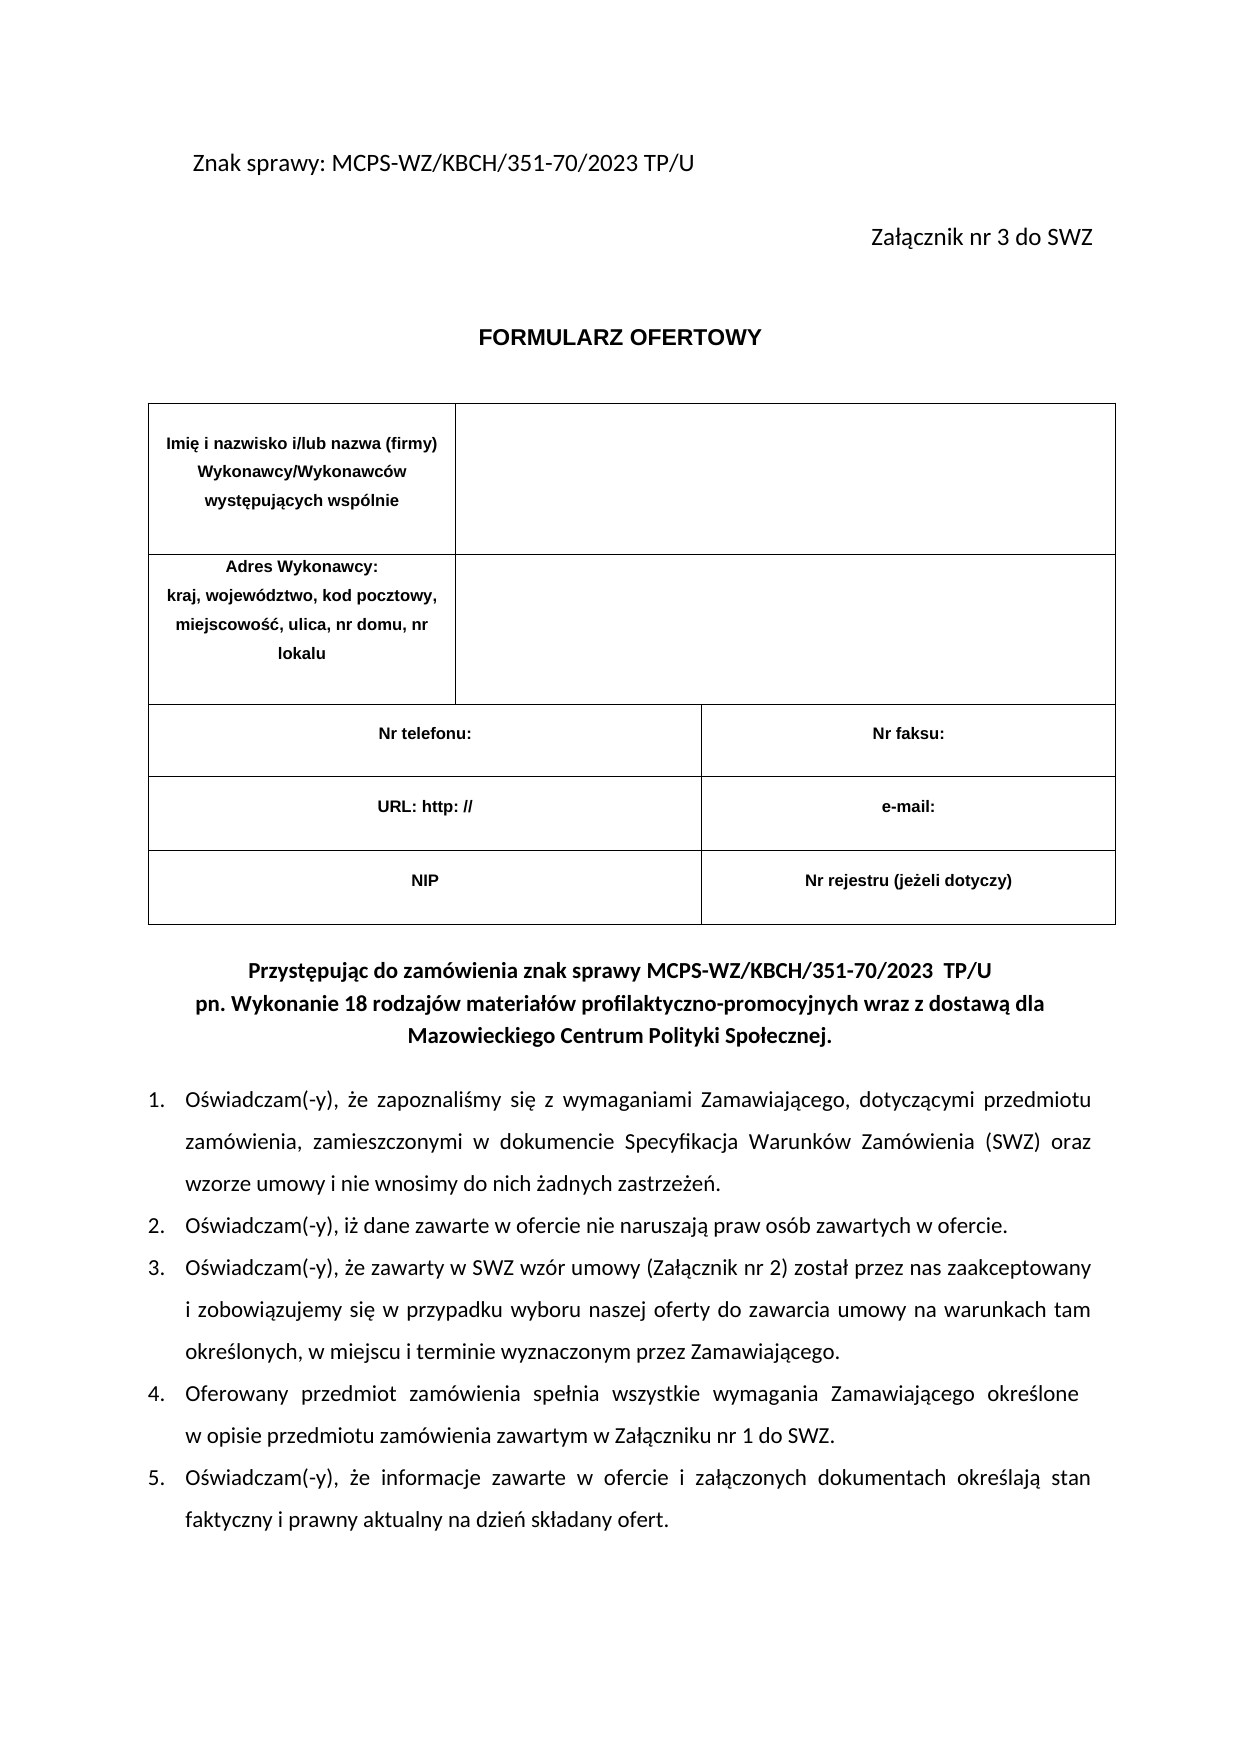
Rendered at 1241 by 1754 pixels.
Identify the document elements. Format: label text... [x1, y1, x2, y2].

list Oświadczam(-y), że zawarty w SWZ wzór umowy (Załącznik nr 2) został przez nas zaakceptowany i zobowiązujemy się w przypadku wyboru naszej oferty do zawarcia umowy na warunkach tam określonych, w miejscu i terminie wyznaczonym przez Zamawiającego. [148, 1253, 1093, 1365]
list Oświadczam(-y), iż dane zawarte w ofercie nie naruszają praw osób zawartych w ofercie. [148, 1211, 1093, 1239]
table_cell e-mail: [702, 777, 1115, 850]
list Oświadczam(-y), że zapoznaliśmy się z wymaganiami Zamawiającego, dotyczącymi przedmiotu zamówienia, zamieszczonymi w dokumencie Specyfikacja Warunków Zamówienia (SWZ) oraz wzorze umowy i nie wnosimy do nich żadnych zastrzeżeń. [148, 1085, 1093, 1197]
text Przystępując do zamówienia znak sprawy MCPS-WZ/KBCH/351-70/2023 TP/U [148, 957, 1093, 985]
list Znak sprawy: MCPS-WZ/KBCH/351-70/2023 TP/U [193, 148, 1093, 178]
table_cell Adres Wykonawcy: kraj, województwo, kod pocztowy, miejscowość, ulica, nr domu, nr lokalu [149, 555, 455, 704]
table_cell Nr rejestru (jeżeli dotyczy) [702, 851, 1115, 923]
list Załącznik nr 3 do SWZ [148, 221, 1093, 252]
list Oświadczam(-y), że informacje zawarte w ofercie i załączonych dokumentach określają stan faktyczny i prawny aktualny na dzień składany ofert. [148, 1463, 1093, 1533]
list FORMULARZ OFERTOWY [148, 323, 1093, 350]
text pn. Wykonanie 18 rodzajów materiałów profilaktyczno-promocyjnych wraz z dostawą dla Mazowieckiego Centrum Polityki Społecznej. [148, 989, 1093, 1049]
table_cell [456, 555, 1115, 704]
list Oferowany przedmiot zamówienia spełnia wszystkie wymagania Zamawiającego określone w opisie przedmiotu zamówienia zawartym w Załączniku nr 1 do SWZ. [148, 1379, 1093, 1449]
table_cell Nr telefonu: [149, 705, 701, 776]
table_cell Nr faksu: [702, 705, 1115, 776]
table_cell NIP [149, 851, 701, 923]
table_header [456, 404, 1115, 553]
table_header Imię i nazwisko i/lub nazwa (firmy) Wykonawcy/Wykonawców występujących wspólnie [149, 404, 455, 553]
table_cell URL: http: // [149, 777, 701, 850]
